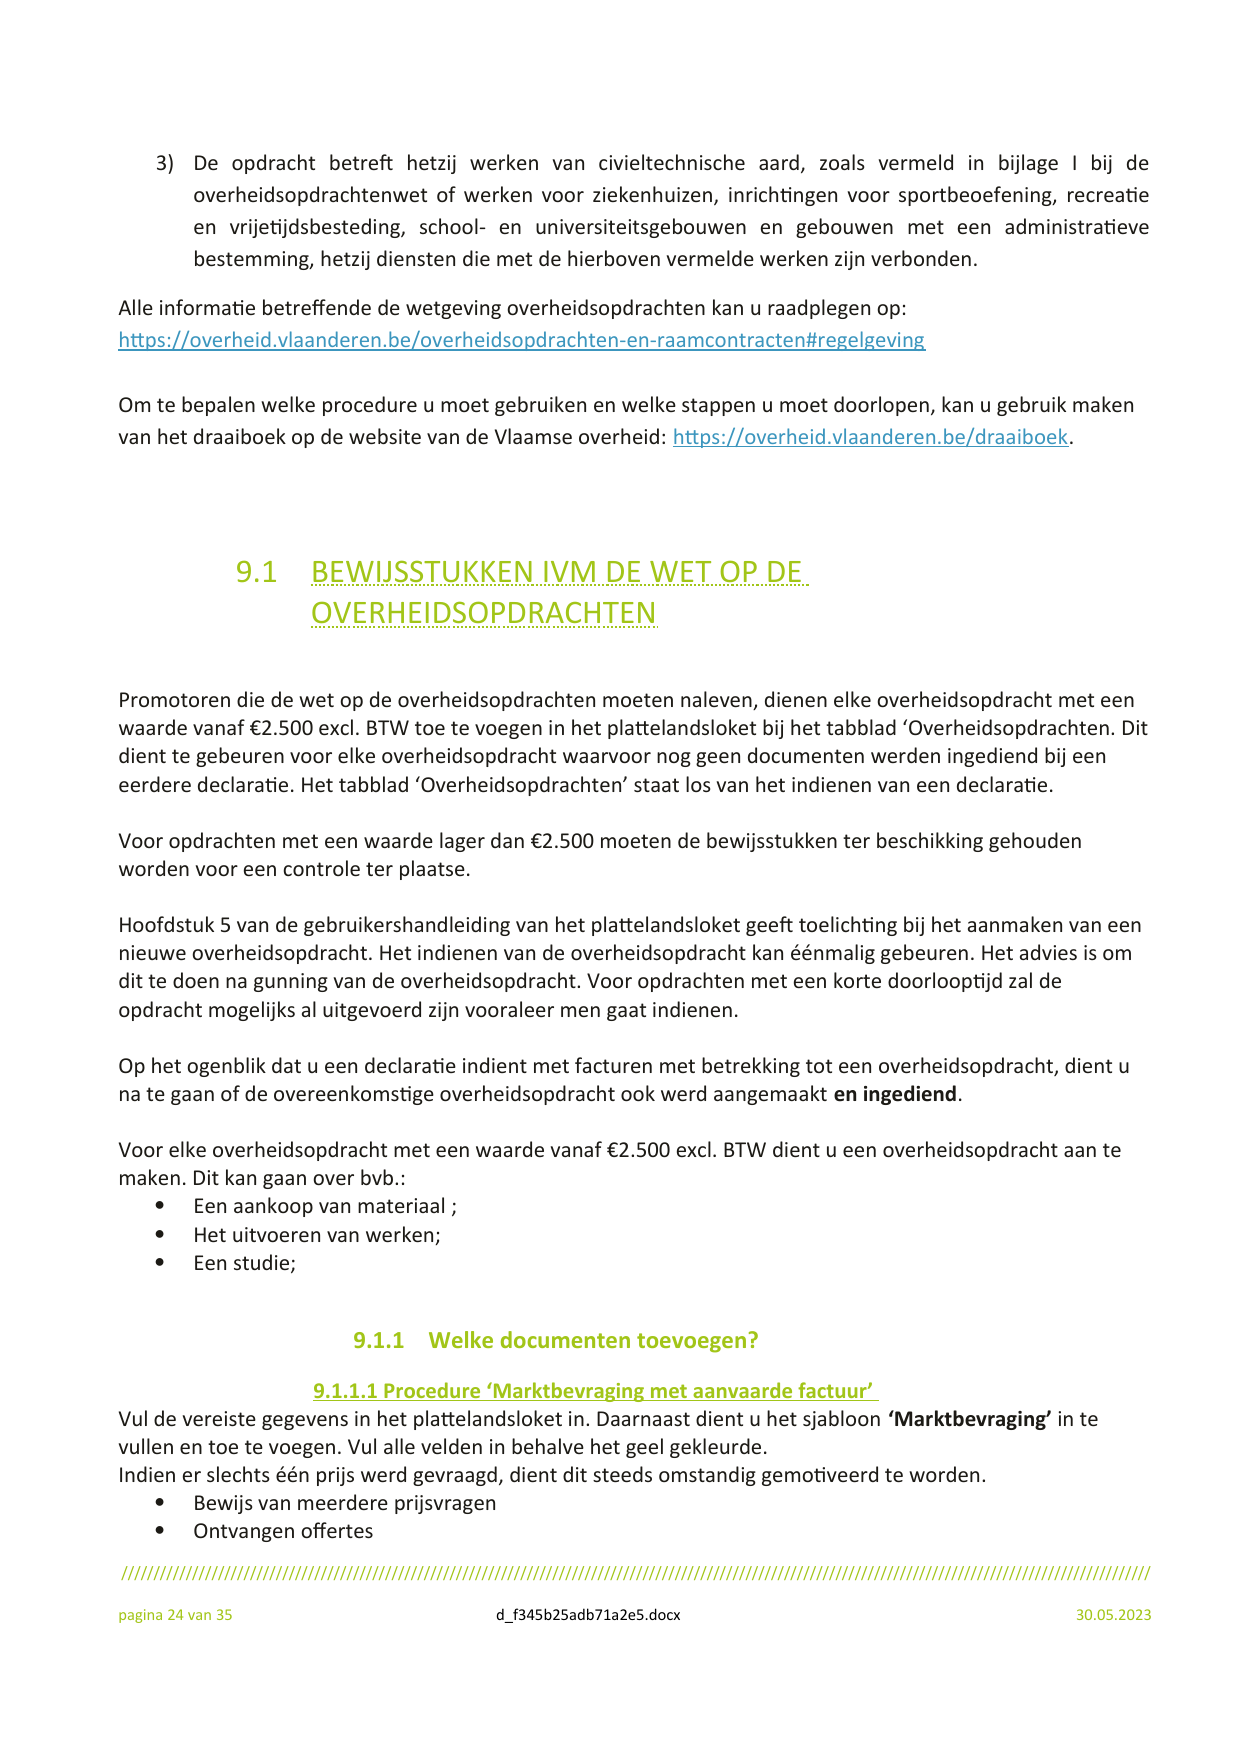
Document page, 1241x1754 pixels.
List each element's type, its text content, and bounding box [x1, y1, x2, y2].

list Hoofdstuk 5 van de gebruikershandleiding van het plattelandsloket geeft toelichting bij het aanmaken van een nieuwe overheidsopdracht. Het indienen van de overheidsopdracht kan éénmalig gebeuren. Het advies is om dit te doen na gunning van de overheidsopdracht. Voor opdrachten met een korte doorlooptijd zal de opdracht mogelijks al uitgevoerd zijn vooraleer men gaat indienen. [118, 910, 1152, 1023]
text Alle informatie betreffende de wetgeving overheidsopdrachten kan u raadplegen op: https://overheid.vlaanderen.be/overheidsopdrachten-en-raamcontracten#regelgeving [118, 293, 1152, 353]
list Op het ogenblik dat u een declaratie indient met facturen met betrekking tot een overheidsopdracht, dient u na te gaan of de overeenkomstige overheidsopdracht ook werd aangemaakt en ingediend. [118, 1051, 1152, 1107]
list Vul de vereiste gegevens in het plattelandsloket in. Daarnaast dient u het sjabloon ‘Marktbevraging’ in te vullen en toe te voegen. Vul alle velden in behalve het geel gekleurde. [118, 1404, 1152, 1460]
list Bewijs van meerdere prijsvragen [156, 1488, 1152, 1516]
list Een aankoop van materiaal ; [156, 1191, 1152, 1219]
subtitle 9.1.1.1 Procedure ‘Marktbevraging met aanvaarde factuur’ [313, 1376, 1152, 1404]
text Om te bepalen welke procedure u moet gebruiken en welke stappen u moet doorlopen, kan u gebruik maken van het draaiboek op de website van de Vlaamse overheid: https://overheid.vlaanderen.be/draaiboek. [118, 390, 1152, 450]
subtitle Bewijsstukken ivm de wet op de overheidsopdrachten [236, 549, 1152, 632]
list Promotoren die de wet op de overheidsopdrachten moeten naleven, dienen elke overheidsopdracht met een waarde vanaf €2.500 excl. BTW toe te voegen in het plattelandsloket bij het tabblad ‘Overheidsopdrachten. Dit dient te gebeuren voor elke overheidsopdracht waarvoor nog geen documenten werden ingediend bij een eerdere declaratie. Het tabblad ‘Overheidsopdrachten’ staat los van het indienen van een declaratie. [118, 685, 1152, 798]
list Voor elke overheidsopdracht met een waarde vanaf €2.500 excl. BTW dient u een overheidsopdracht aan te maken. Dit kan gaan over bvb.: [118, 1135, 1152, 1191]
list Een studie; [156, 1248, 1152, 1276]
list Ontvangen offertes [156, 1516, 1152, 1544]
list Het uitvoeren van werken; [156, 1219, 1152, 1248]
list Voor opdrachten met een waarde lager dan €2.500 moeten de bewijsstukken ter beschikking gehouden worden voor een controle ter plaatse. [118, 826, 1152, 882]
subtitle Welke documenten toevoegen? [353, 1325, 1152, 1355]
text Indien er slechts één prijs werd gevraagd, dient dit steeds omstandig gemotiveerd te worden. [118, 1460, 1152, 1488]
list De opdracht betreft hetzij werken van civieltechnische aard, zoals vermeld in bijlage I bij de overheidsopdrachtenwet of werken voor ziekenhuizen, inrichtingen voor sportbeoefening, recreatie en vrijetijdsbesteding, school- en universiteitsgebouwen en gebouwen met een administratieve bestemming, hetzij diensten die met de hierboven vermelde werken zijn verbonden. [156, 148, 1152, 272]
